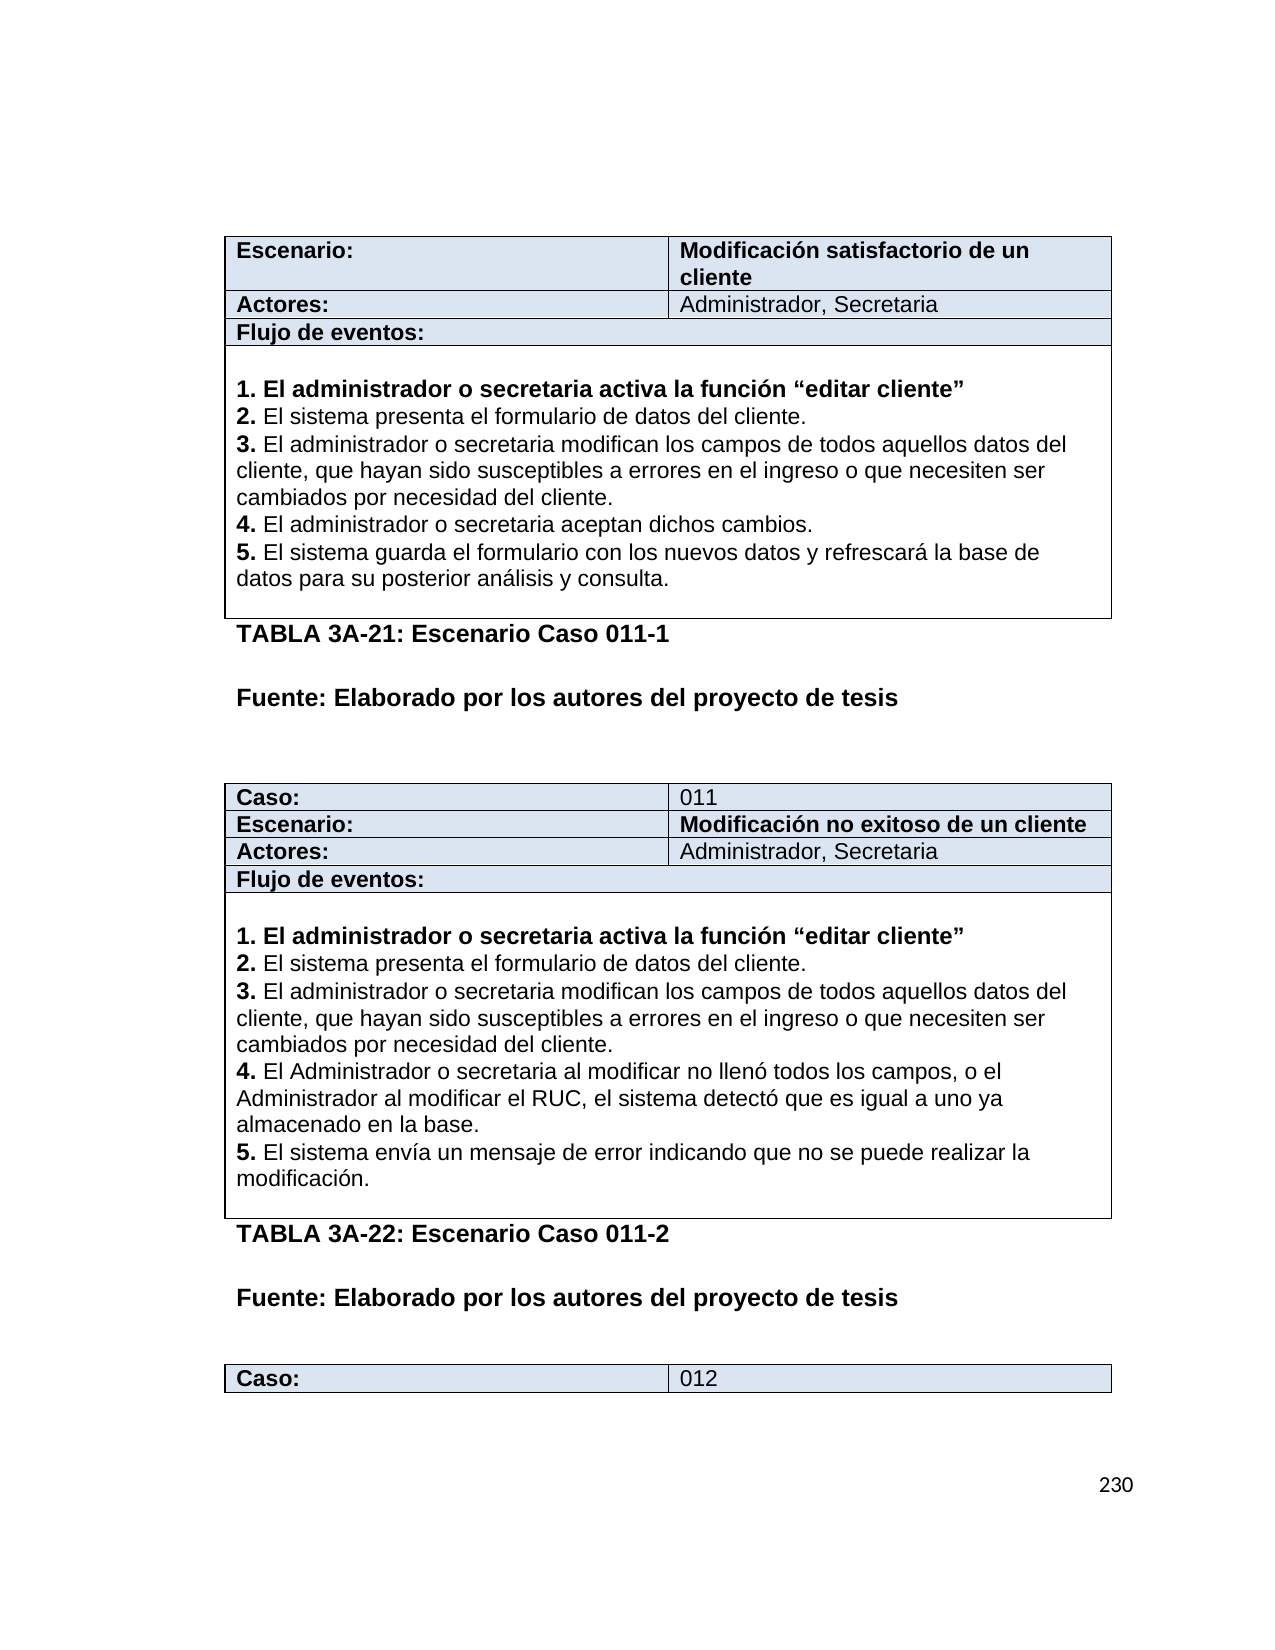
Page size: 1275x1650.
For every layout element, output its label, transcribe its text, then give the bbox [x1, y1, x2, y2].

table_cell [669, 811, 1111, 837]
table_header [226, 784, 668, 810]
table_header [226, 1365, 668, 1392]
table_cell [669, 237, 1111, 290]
text Fuente: Elaborado por los autores del proyecto de tesis [236, 683, 1133, 712]
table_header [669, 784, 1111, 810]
text TABLA 3A-22: Escenario Caso 011-2 [236, 1219, 1133, 1248]
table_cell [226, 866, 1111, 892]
text Fuente: Elaborado por los autores del proyecto de tesis [236, 1283, 1133, 1312]
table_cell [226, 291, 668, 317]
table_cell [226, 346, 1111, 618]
text TABLA 3A-21: Escenario Caso 011-1 [236, 619, 1133, 648]
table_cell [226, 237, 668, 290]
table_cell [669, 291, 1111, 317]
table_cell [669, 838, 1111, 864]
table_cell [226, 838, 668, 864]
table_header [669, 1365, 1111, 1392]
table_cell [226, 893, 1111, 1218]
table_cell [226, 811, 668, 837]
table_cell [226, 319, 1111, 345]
